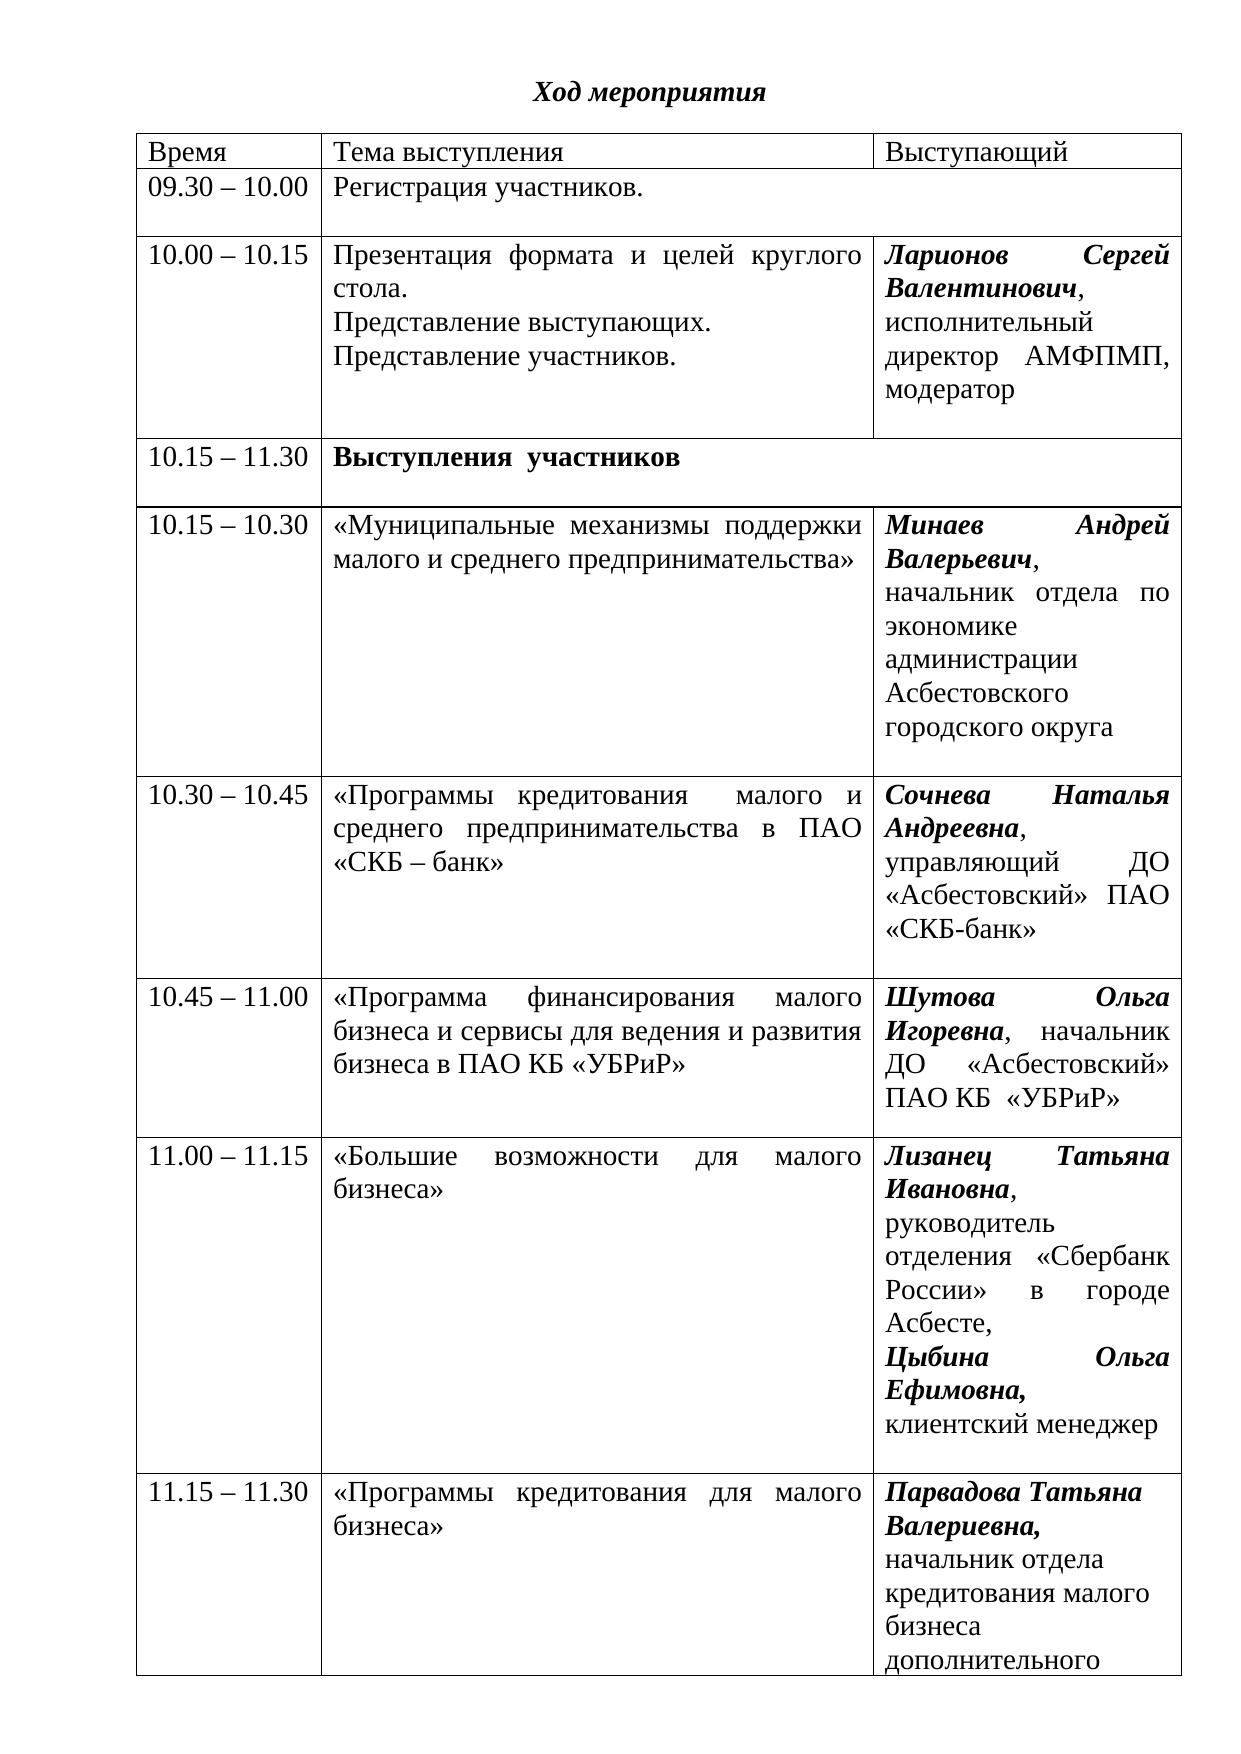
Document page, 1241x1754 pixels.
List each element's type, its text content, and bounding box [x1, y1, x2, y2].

text Ход мероприятия [148, 74, 1152, 107]
table_cell «Программы кредитования малого и среднего предпринимательства в ПАО «СКБ – банк» [322, 777, 873, 978]
table_cell Минаев Андрей Валерьевич, начальник отдела по экономике администрации Асбестовского городского округа [874, 508, 1181, 776]
table_cell Регистрация участников. [322, 169, 1181, 236]
table_cell 11.15 – 11.30 [137, 1474, 321, 1675]
table_header Выступающий [874, 134, 1181, 168]
table_cell 09.30 – 10.00 [137, 169, 321, 236]
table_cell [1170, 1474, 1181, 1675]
table_cell 10.00 – 10.15 [137, 237, 321, 438]
table_cell Шутова Ольга Игоревна, начальник ДО «Асбестовский» ПАО КБ «УБРиР» [874, 979, 1181, 1137]
table_cell 10.15 – 10.30 [137, 508, 321, 776]
table_cell «Большие возможности для малого бизнеса» [322, 1138, 873, 1473]
table_cell 10.30 – 10.45 [137, 777, 321, 978]
table_cell Сочнева Наталья Андреевна, управляющий ДО «Асбестовский» ПАО «СКБ-банк» [874, 777, 1181, 978]
table_cell Лизанец Татьяна Ивановна, руководитель отделения «Сбербанк России» в городе Асбесте, Цыбина Ольга Ефимовна, клиентский менеджер [874, 1138, 1181, 1473]
table_cell Ларионов Сергей Валентинович, исполнительный директор АМФПМП, модератор [874, 237, 1181, 438]
table_cell «Муниципальные механизмы поддержки малого и среднего предпринимательства» [322, 508, 873, 776]
table_cell 10.15 – 11.30 [137, 439, 321, 506]
table_header Время [137, 134, 321, 168]
table_cell Презентация формата и целей круглого стола. Представление выступающих. Представление участников. [322, 237, 873, 438]
table_cell «Программа финансирования малого бизнеса и сервисы для ведения и развития бизнеса в ПАО КБ «УБРиР» [322, 979, 873, 1137]
table_header Тема выступления [322, 134, 873, 168]
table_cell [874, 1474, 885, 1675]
table_cell Выступления участников [322, 439, 1181, 506]
table_cell 10.45 – 11.00 [137, 979, 321, 1137]
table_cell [322, 1474, 873, 1675]
table_cell 11.00 – 11.15 [137, 1138, 321, 1473]
